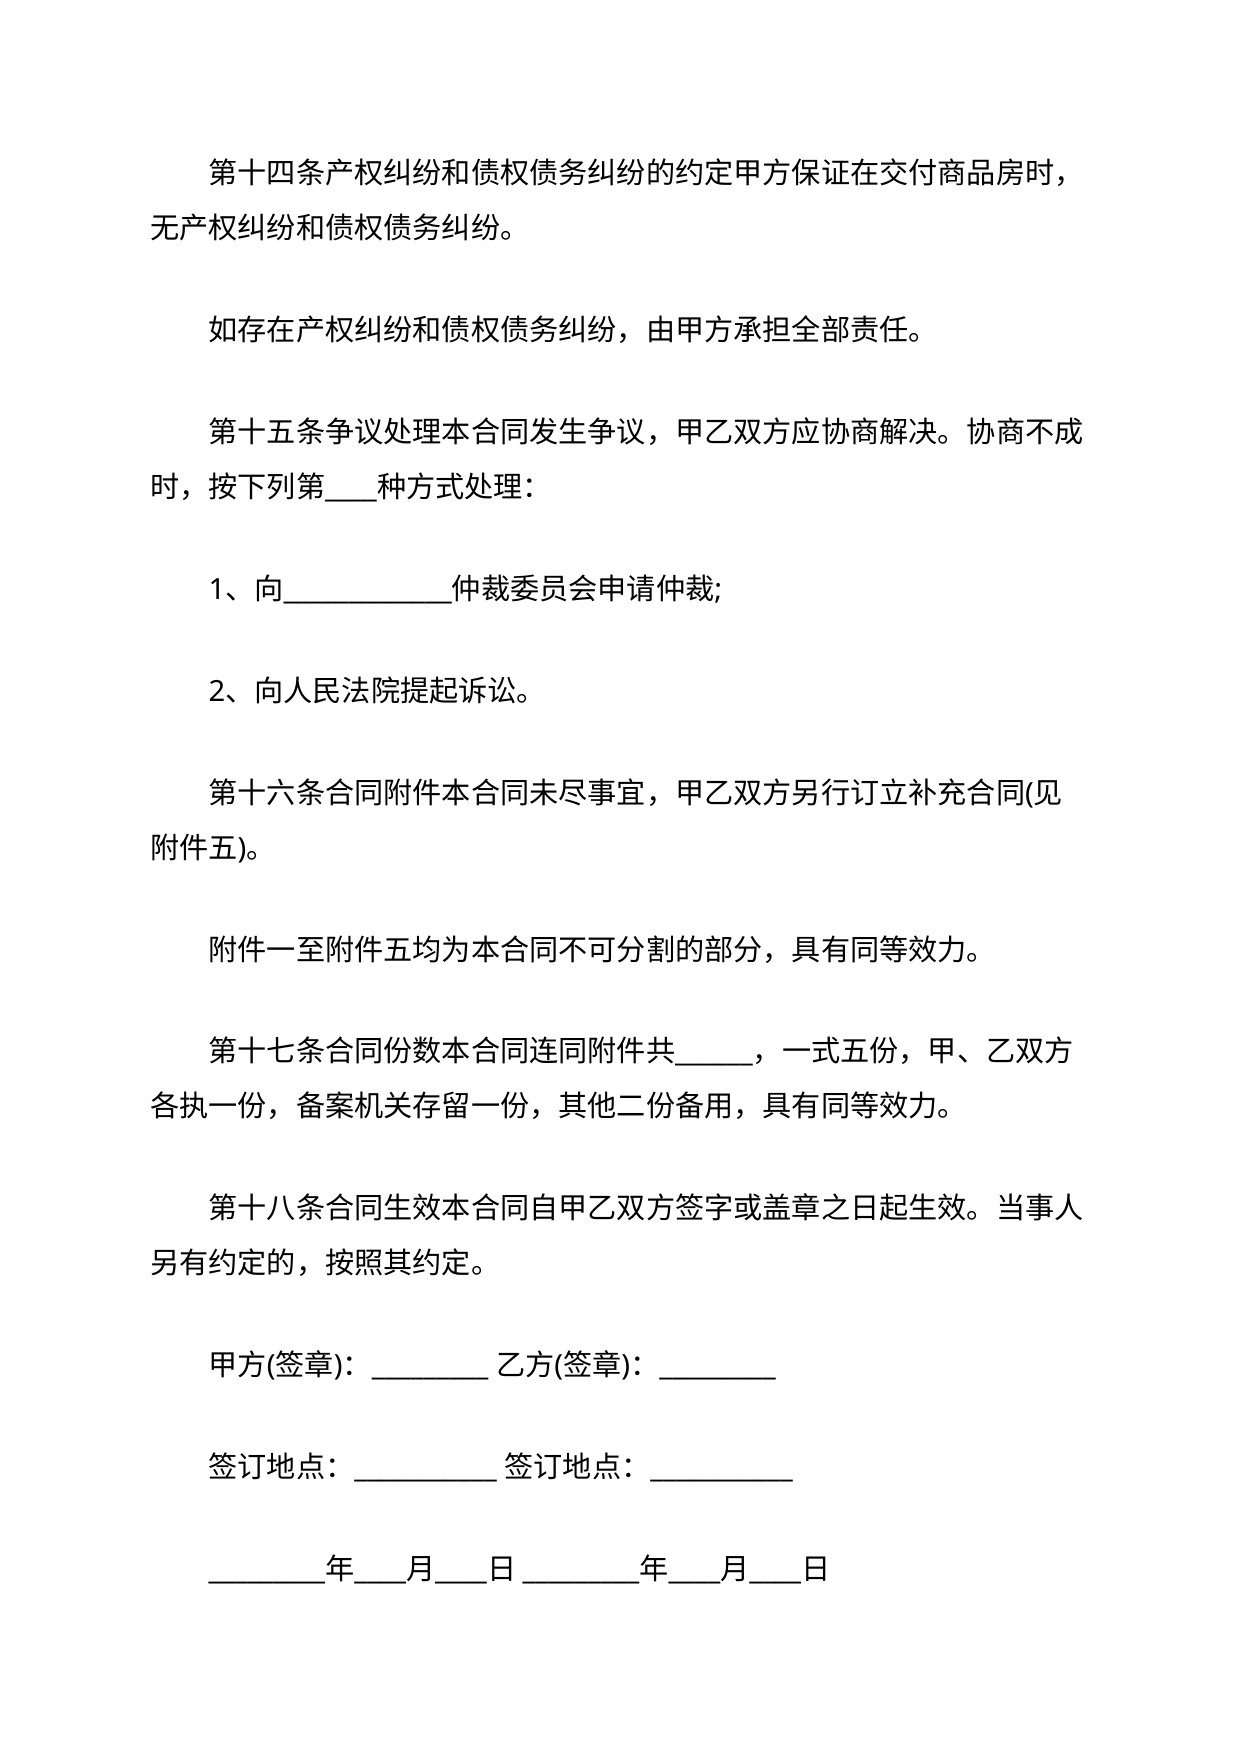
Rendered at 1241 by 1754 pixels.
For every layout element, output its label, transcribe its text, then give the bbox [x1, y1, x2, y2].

text 2、向人民法院提起诉讼。 [150, 667, 1090, 710]
text _________年____月____日 _________年____月____日 [150, 1545, 1090, 1588]
text 第十七条合同份数本合同连同附件共______，一式五份，甲、乙双方各执一份，备案机关存留一份，其他二份备用，具有同等效力。 [150, 1028, 1090, 1125]
text 第十八条合同生效本合同自甲乙双方签字或盖章之日起生效。当事人另有约定的，按照其约定。 [150, 1185, 1090, 1282]
text 第十四条产权纠纷和债权债务纠纷的约定甲方保证在交付商品房时，无产权纠纷和债权债务纠纷。 [150, 150, 1090, 247]
text 如存在产权纠纷和债权债务纠纷，由甲方承担全部责任。 [150, 307, 1090, 349]
text 签订地点：___________ 签订地点：___________ [150, 1443, 1090, 1486]
text 甲方(签章)：_________ 乙方(签章)：_________ [150, 1341, 1090, 1384]
text 第十六条合同附件本合同未尽事宜，甲乙双方另行订立补充合同(见附件五)。 [150, 769, 1090, 867]
text 第十五条争议处理本合同发生争议，甲乙双方应协商解决。协商不成时，按下列第____种方式处理： [150, 408, 1090, 506]
text 1、向_____________仲裁委员会申请仲裁; [150, 565, 1090, 608]
text 附件一至附件五均为本合同不可分割的部分，具有同等效力。 [150, 926, 1090, 968]
